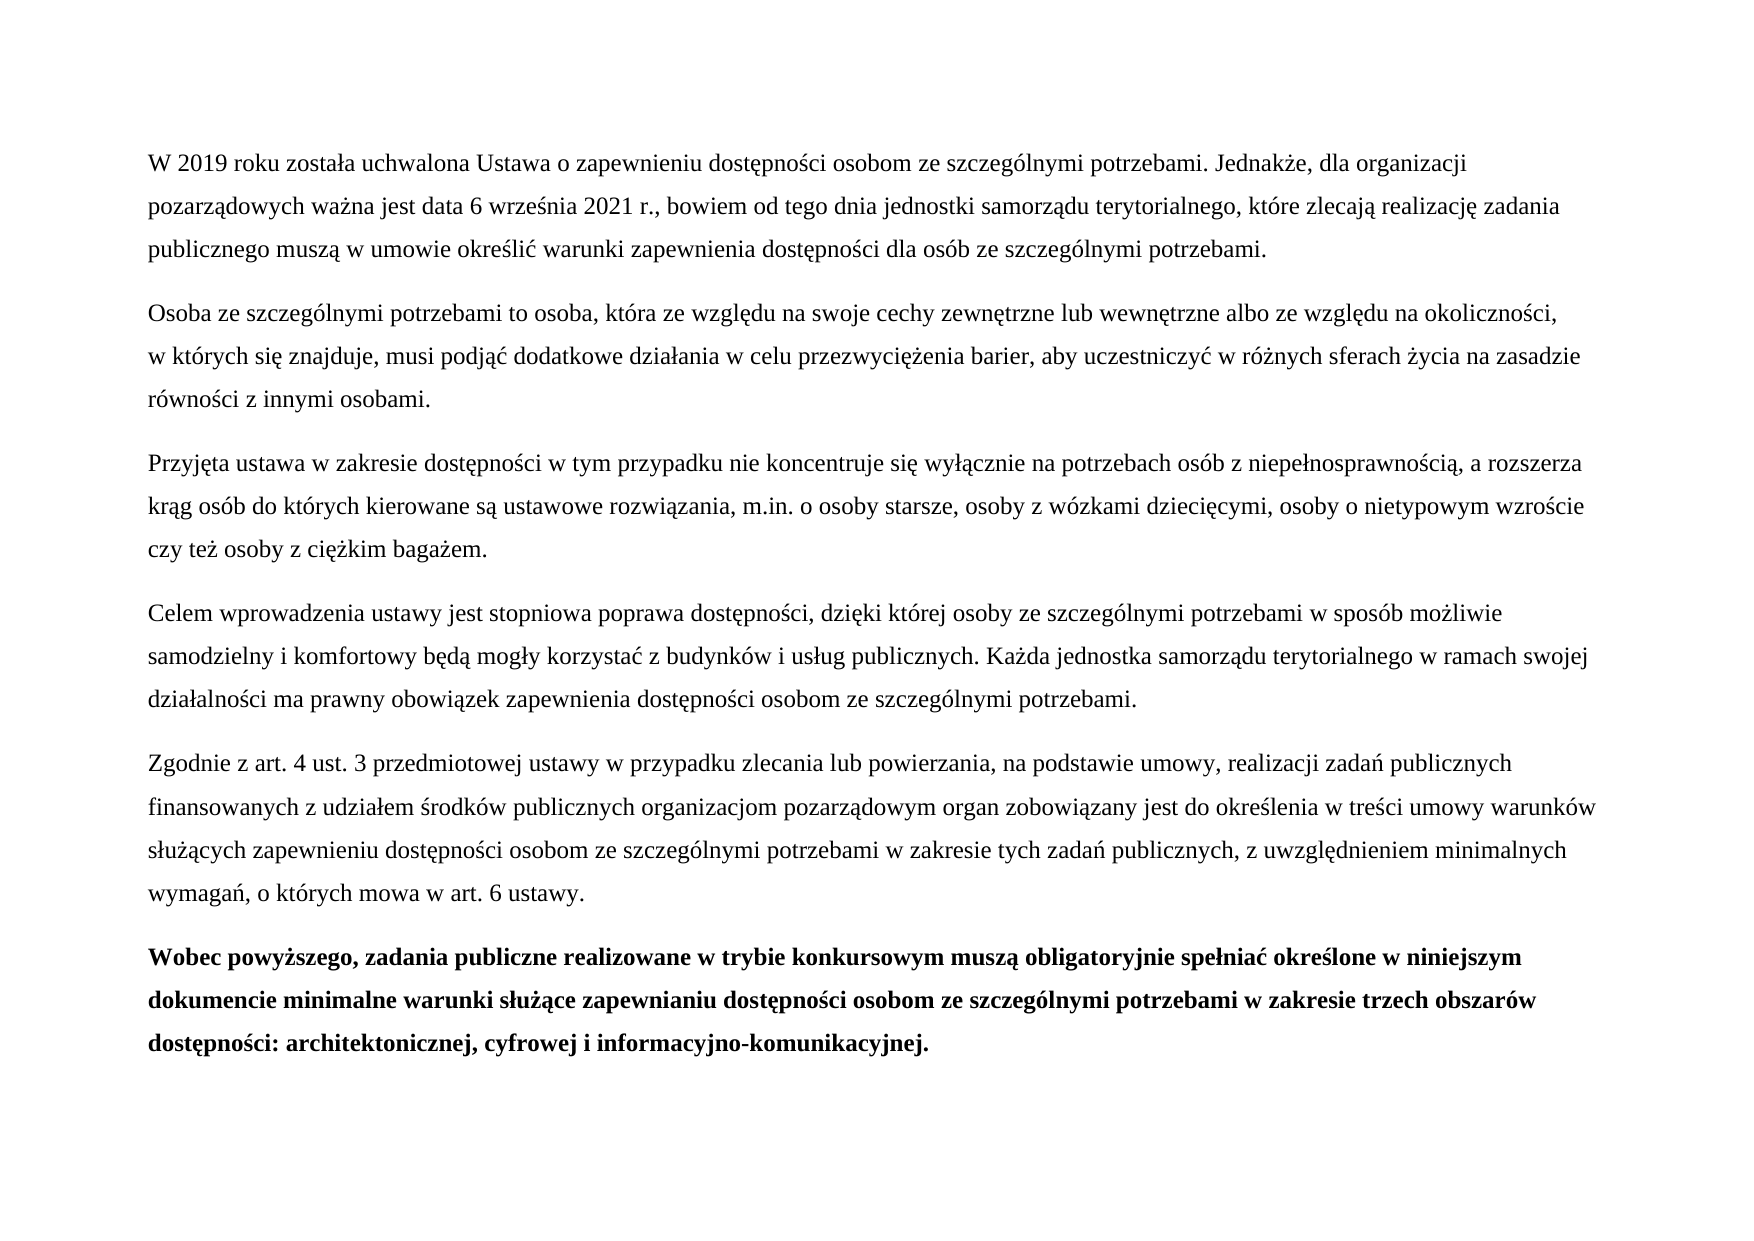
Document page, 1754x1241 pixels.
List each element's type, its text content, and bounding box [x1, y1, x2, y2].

text Osoba ze szczególnymi potrzebami to osoba, która ze względu na swoje cechy zewnętrzne lub wewnętrzne albo ze względu na okoliczności, w których się znajduje, musi podjąć dodatkowe działania w celu przezwyciężenia barier, aby uczestniczyć w różnych sferach życia na zasadzie równości z innymi osobami. [148, 298, 1606, 413]
text Wobec powyższego, zadania publiczne realizowane w trybie konkursowym muszą obligatoryjnie spełniać określone w niniejszym dokumencie minimalne warunki służące zapewnianiu dostępności osobom ze szczególnymi potrzebami w zakresie trzech obszarów dostępności: architektonicznej, cyfrowej i informacyjno-komunikacyjnej. [148, 942, 1606, 1057]
text Celem wprowadzenia ustawy jest stopniowa poprawa dostępności, dzięki której osoby ze szczególnymi potrzebami w sposób możliwie samodzielny i komfortowy będą mogły korzystać z budynków i usług publicznych. Każda jednostka samorządu terytorialnego w ramach swojej działalności ma prawny obowiązek zapewnienia dostępności osobom ze szczególnymi potrzebami. [148, 598, 1606, 713]
text Przyjęta ustawa w zakresie dostępności w tym przypadku nie koncentruje się wyłącznie na potrzebach osób z niepełnosprawnością, a rozszerza krąg osób do których kierowane są ustawowe rozwiązania, m.in. o osoby starsze, osoby z wózkami dziecięcymi, osoby o nietypowym wzroście czy też osoby z ciężkim bagażem. [148, 448, 1606, 563]
text Zgodnie z art. 4 ust. 3 przedmiotowej ustawy w przypadku zlecania lub powierzania, na podstawie umowy, realizacji zadań publicznych finansowanych z udziałem środków publicznych organizacjom pozarządowym organ zobowiązany jest do określenia w treści umowy warunków służących zapewnieniu dostępności osobom ze szczególnymi potrzebami w zakresie tych zadań publicznych, z uwzględnieniem minimalnych wymagań, o których mowa w art. 6 ustawy. [148, 748, 1606, 907]
text W 2019 roku została uchwalona Ustawa o zapewnieniu dostępności osobom ze szczególnymi potrzebami. Jednakże, dla organizacji pozarządowych ważna jest data 6 września 2021 r., bowiem od tego dnia jednostki samorządu terytorialnego, które zlecają realizację zadania publicznego muszą w umowie określić warunki zapewnienia dostępności dla osób ze szczególnymi potrzebami. [148, 148, 1606, 263]
